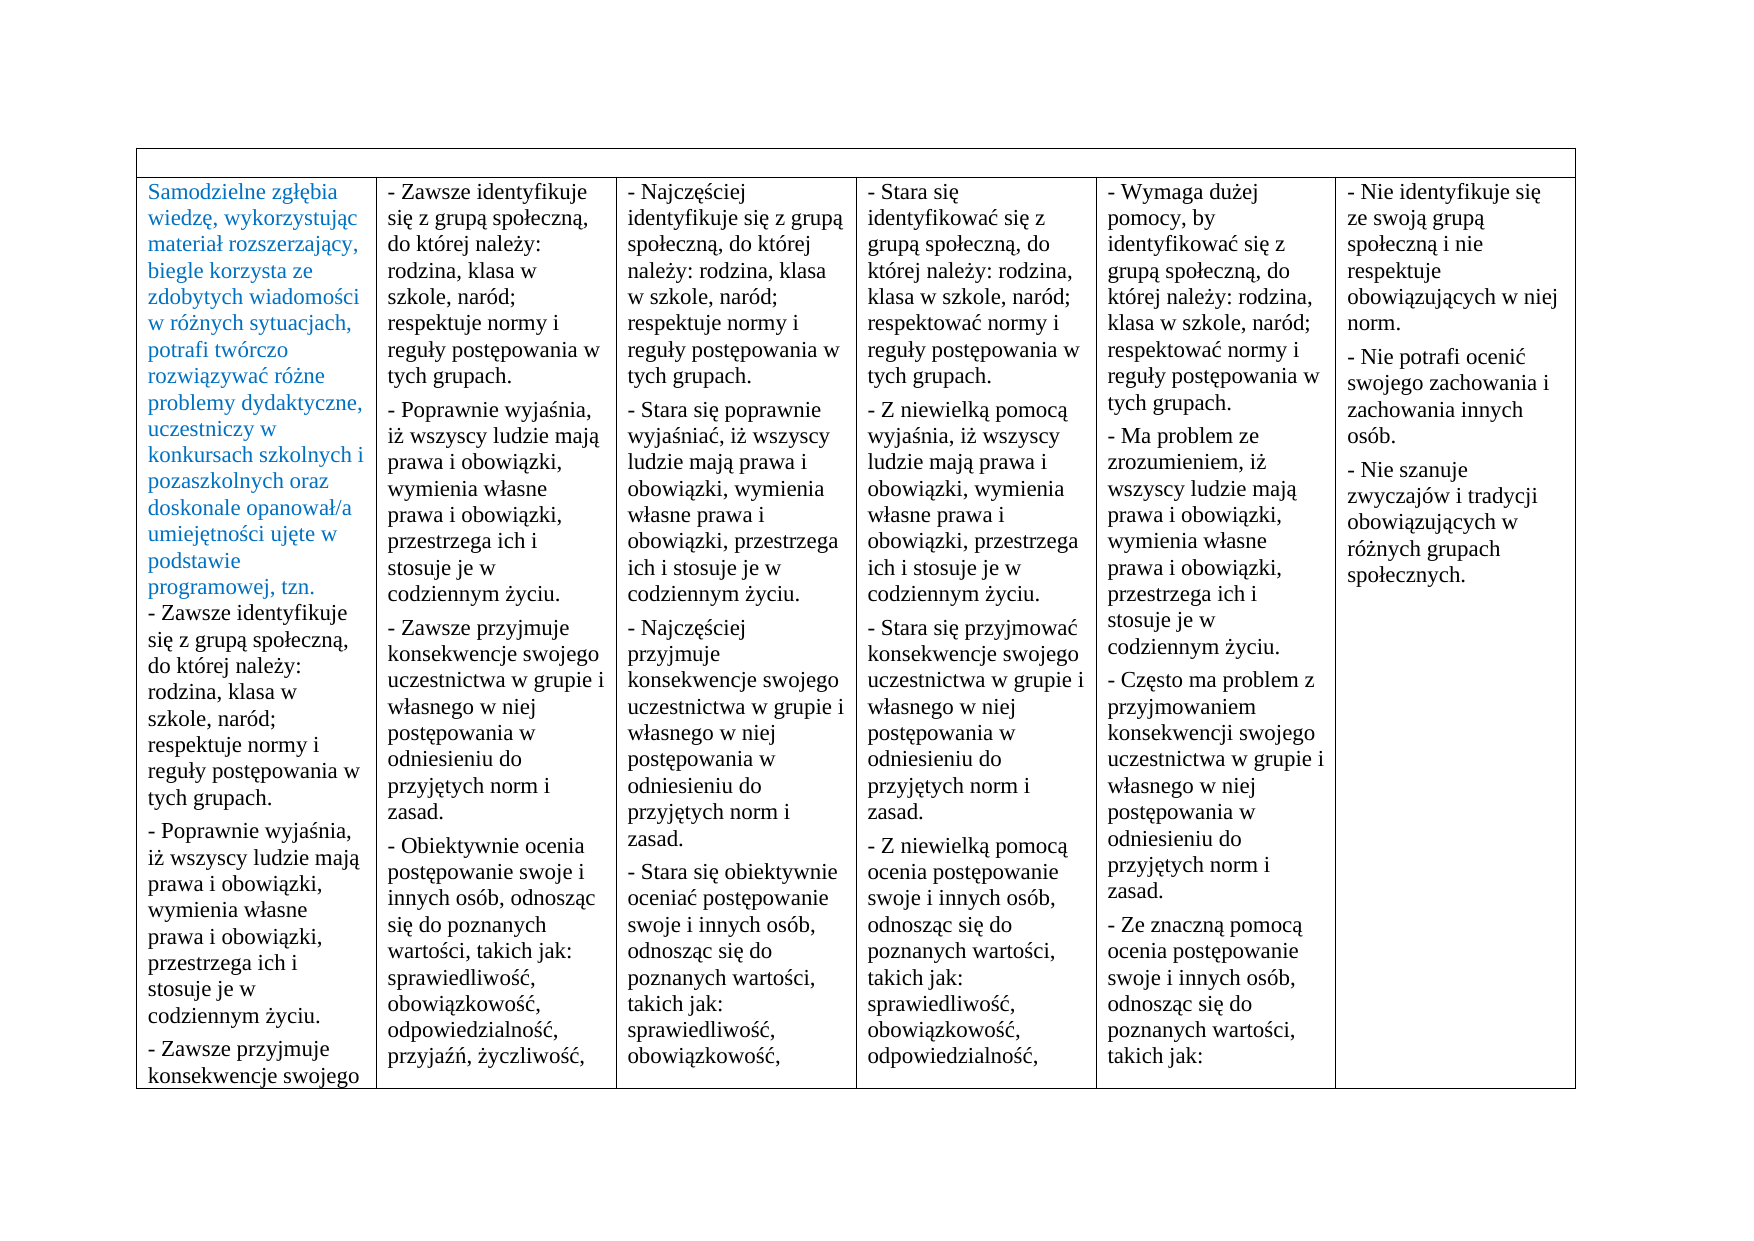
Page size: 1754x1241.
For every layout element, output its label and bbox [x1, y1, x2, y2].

table_cell [1097, 178, 1335, 1088]
table_cell [1336, 178, 1575, 1088]
table_cell [617, 178, 856, 1088]
table_cell [137, 178, 376, 1088]
table_cell [857, 178, 1096, 1088]
table_cell [137, 149, 1575, 177]
table_cell [377, 178, 616, 1088]
